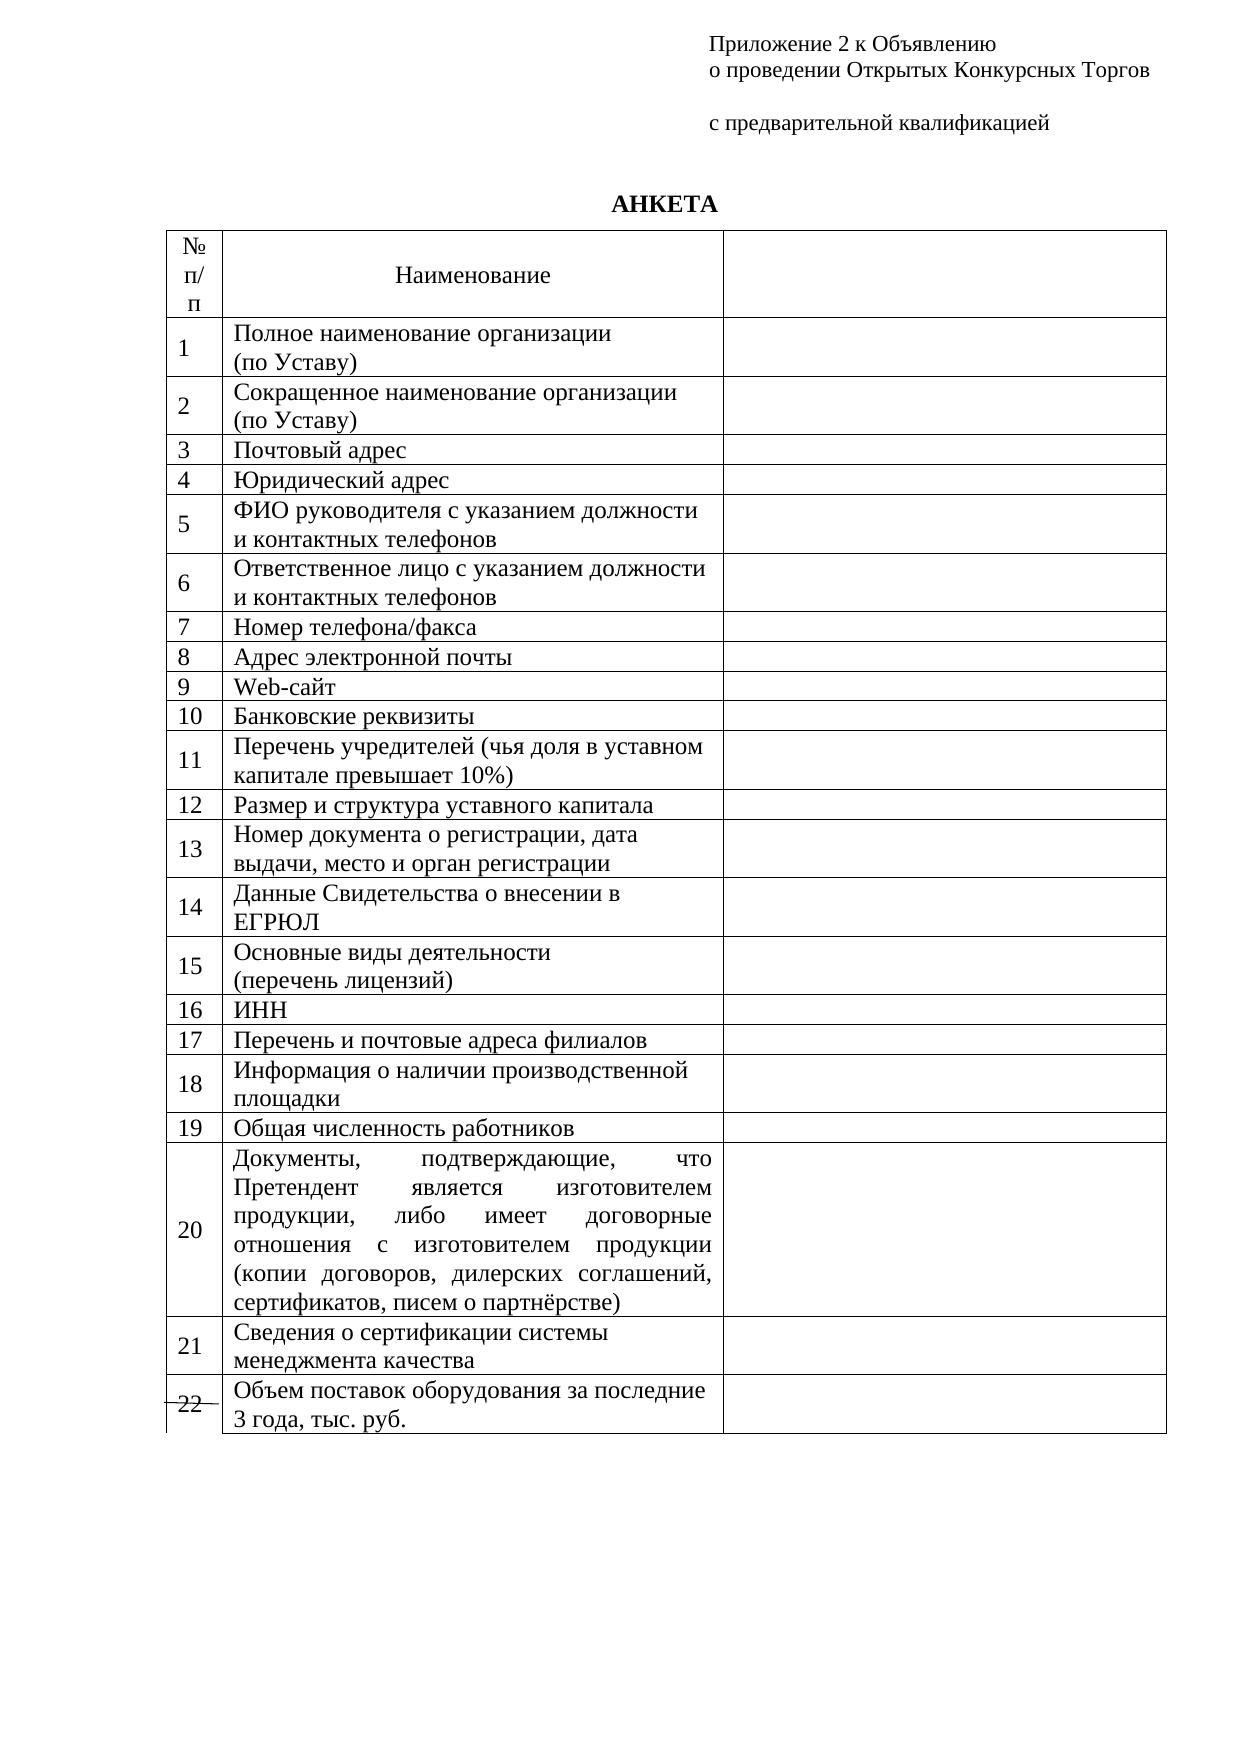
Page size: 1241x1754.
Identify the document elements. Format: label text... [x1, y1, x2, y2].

table_cell Информация о наличии производственной площадки [223, 1055, 723, 1112]
table_cell [724, 554, 1166, 611]
table_cell 22 [167, 1375, 222, 1433]
table_cell [724, 495, 1166, 552]
table_cell Документы, подтверждающие, что Претендент является изготовителем продукции, либо имеет договорные отношения с изготовителем продукции (копии договоров, дилерских соглашений, сертификатов, писем о партнёрстве) [223, 1143, 723, 1316]
table_cell Размер и структура уставного капитала [223, 790, 723, 818]
table_cell Полное наименование организации (по Уставу) [223, 318, 723, 376]
table_cell 19 [167, 1113, 222, 1142]
text АНКЕТА [177, 189, 1152, 217]
table_cell Сокращенное наименование организации (по Уставу) [223, 377, 723, 434]
table_cell Почтовый адрес [223, 435, 723, 464]
table_cell 8 [167, 642, 222, 671]
table_cell 13 [167, 820, 222, 877]
table_cell [724, 790, 1166, 818]
table_cell 11 [167, 731, 222, 789]
table_cell [724, 937, 1166, 994]
table_cell 5 [167, 495, 222, 552]
table_cell [724, 642, 1166, 671]
table_cell Юридический адрес [223, 465, 723, 494]
table_cell [724, 878, 1166, 936]
table_cell Перечень учредителей (чья доля в уставном капитале превышает 10%) [223, 731, 723, 789]
table_cell Данные Свидетельства о внесении в ЕГРЮЛ [223, 878, 723, 936]
table_cell 15 [167, 937, 222, 994]
table_cell 9 [167, 672, 222, 700]
table_cell 6 [167, 554, 222, 611]
table_cell 4 [167, 465, 222, 494]
table_cell Сведения о сертификации системы менеджмента качества [223, 1317, 723, 1374]
table_header Наименование [223, 231, 723, 317]
table_cell 21 [167, 1317, 222, 1374]
table_cell 2 [167, 377, 222, 434]
table_cell [724, 318, 1166, 376]
table_cell 10 [167, 701, 222, 730]
table_cell [724, 820, 1166, 877]
table_cell Объем поставок оборудования за последние 3 года, тыс. руб. [223, 1375, 723, 1433]
table_cell 7 [167, 612, 222, 641]
table_cell [724, 612, 1166, 641]
table_cell [724, 377, 1166, 434]
table_cell [724, 1025, 1166, 1054]
table_cell Номер документа о регистрации, дата выдачи, место и орган регистрации [223, 820, 723, 877]
table_cell Банковские реквизиты [223, 701, 723, 730]
table_cell Основные виды деятельности (перечень лицензий) [223, 937, 723, 994]
table_cell [724, 1143, 1166, 1316]
table_cell Перечень и почтовые адреса филиалов [223, 1025, 723, 1054]
table_cell Общая численность работников [223, 1113, 723, 1142]
table_cell [724, 435, 1166, 464]
table_header [724, 231, 1166, 317]
table_cell [724, 701, 1166, 730]
table_cell [724, 1113, 1166, 1142]
table_cell Номер телефона/факса [223, 612, 723, 641]
table_cell [724, 672, 1166, 700]
table_cell 18 [167, 1055, 222, 1112]
table_cell ИНН [223, 995, 723, 1024]
table_cell Ответственное лицо с указанием должности и контактных телефонов [223, 554, 723, 611]
table_cell 1 [167, 318, 222, 376]
table_cell Web-сайт [223, 672, 723, 700]
table_cell [724, 731, 1166, 789]
table_cell 14 [167, 878, 222, 936]
table_cell [724, 1317, 1166, 1374]
table_cell 16 [167, 995, 222, 1024]
table_cell [724, 995, 1166, 1024]
table_cell [724, 1375, 1166, 1433]
table_cell [724, 1055, 1166, 1112]
table_cell 12 [167, 790, 222, 818]
table_cell 17 [167, 1025, 222, 1054]
table_cell Адрес электронной почты [223, 642, 723, 671]
table_cell 3 [167, 435, 222, 464]
table_cell [724, 465, 1166, 494]
table_cell ФИО руководителя с указанием должности и контактных телефонов [223, 495, 723, 552]
table_header № п/п [167, 231, 222, 317]
table_cell 20 [167, 1143, 222, 1316]
